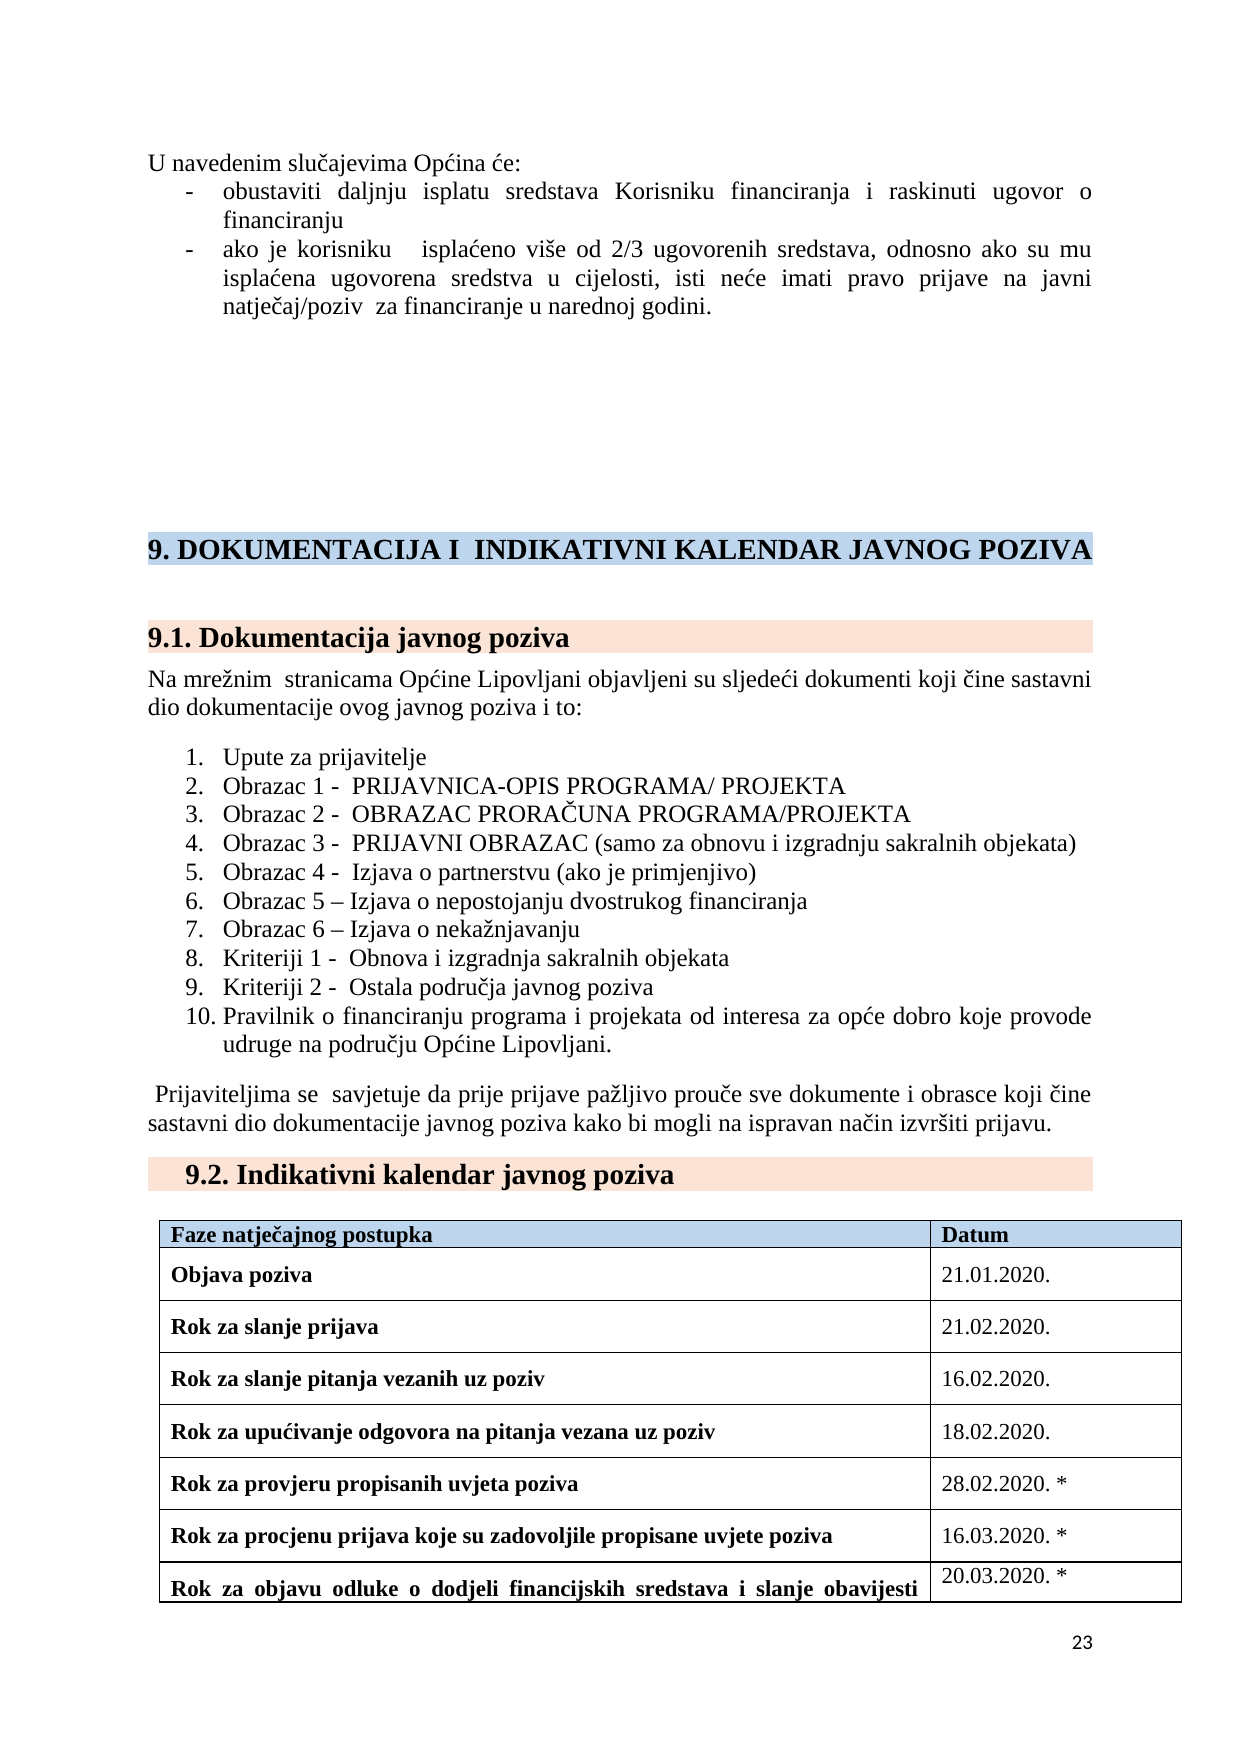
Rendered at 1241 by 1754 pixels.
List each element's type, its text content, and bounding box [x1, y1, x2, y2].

list Obrazac 4 - Izjava o partnerstvu (ako je primjenjivo) [185, 857, 1093, 886]
text 9. DOKUMENTACIJA I INDIKATIVNI KALENDAR JAVNOG POZIVA [148, 532, 1093, 565]
table_header Faze natječajnog postupka [160, 1221, 930, 1247]
table_cell Rok za provjeru propisanih uvjeta poziva [160, 1458, 930, 1509]
list Pravilnik o financiranju programa i projekata od interesa za opće dobro koje provode udruge na području Općine Lipovljani. [185, 1001, 1093, 1058]
text Prijaviteljima se savjetuje da prije prijave pažljivo prouče sve dokumente i obrasce koji čine sastavni dio dokumentacije javnog poziva kako bi mogli na ispravan način izvršiti prijavu. [148, 1079, 1093, 1137]
table_cell Rok za slanje prijava [160, 1301, 930, 1352]
list obustaviti daljnju isplatu sredstava Korisniku financiranja i raskinuti ugovor o financiranju [185, 176, 1093, 234]
list Obrazac 6 – Izjava o nekažnjavanju [185, 914, 1093, 943]
table_cell 16.02.2020. [931, 1353, 1181, 1404]
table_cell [160, 1563, 930, 1601]
list Obrazac 5 – Izjava o nepostojanju dvostrukog financiranja [185, 886, 1093, 914]
list Obrazac 3 - PRIJAVNI OBRAZAC (samo za obnovu i izgradnju sakralnih objekata) [185, 828, 1093, 857]
table_cell 21.01.2020. [931, 1248, 1181, 1299]
table_cell Rok za procjenu prijava koje su zadovoljile propisane uvjete poziva [160, 1510, 930, 1561]
list Obrazac 1 - PRIJAVNICA-OPIS PROGRAMA/ PROJEKTA [185, 771, 1093, 799]
list Kriteriji 1 - Obnova i izgradnja sakralnih objekata [185, 943, 1093, 972]
list Upute za prijavitelje [185, 742, 1093, 771]
table_cell 28.02.2020. * [931, 1458, 1181, 1509]
text U navedenim slučajevima Općina će: [148, 148, 1093, 176]
text 9.2. Indikativni kalendar javnog poziva [148, 1157, 1093, 1191]
table_cell Rok za slanje pitanja vezanih uz poziv [160, 1353, 930, 1404]
list Kriteriji 2 - Ostala područja javnog poziva [185, 972, 1093, 1001]
table_header Datum [931, 1221, 1181, 1247]
table_cell 20.03.2020. * [931, 1563, 1181, 1601]
list Obrazac 2 - OBRAZAC PRORAČUNA PROGRAMA/PROJEKTA [185, 799, 1093, 828]
table_cell 21.02.2020. [931, 1301, 1181, 1352]
table_cell 16.03.2020. * [931, 1510, 1181, 1561]
table_cell 18.02.2020. [931, 1405, 1181, 1457]
text 9.1. Dokumentacija javnog poziva [148, 620, 1093, 653]
text Na mrežnim stranicama Općine Lipovljani objavljeni su sljedeći dokumenti koji čine sastavni dio dokumentacije ovog javnog poziva i to: [148, 664, 1093, 721]
list ako je korisniku isplaćeno više od 2/3 ugovorenih sredstava, odnosno ako su mu isplaćena ugovorena sredstva u cijelosti, isti neće imati pravo prijave na javni natječaj/poziv za financiranje u narednoj godini. [185, 234, 1093, 320]
table_cell Objava poziva [160, 1248, 930, 1299]
table_cell Rok za upućivanje odgovora na pitanja vezana uz poziv [160, 1405, 930, 1457]
